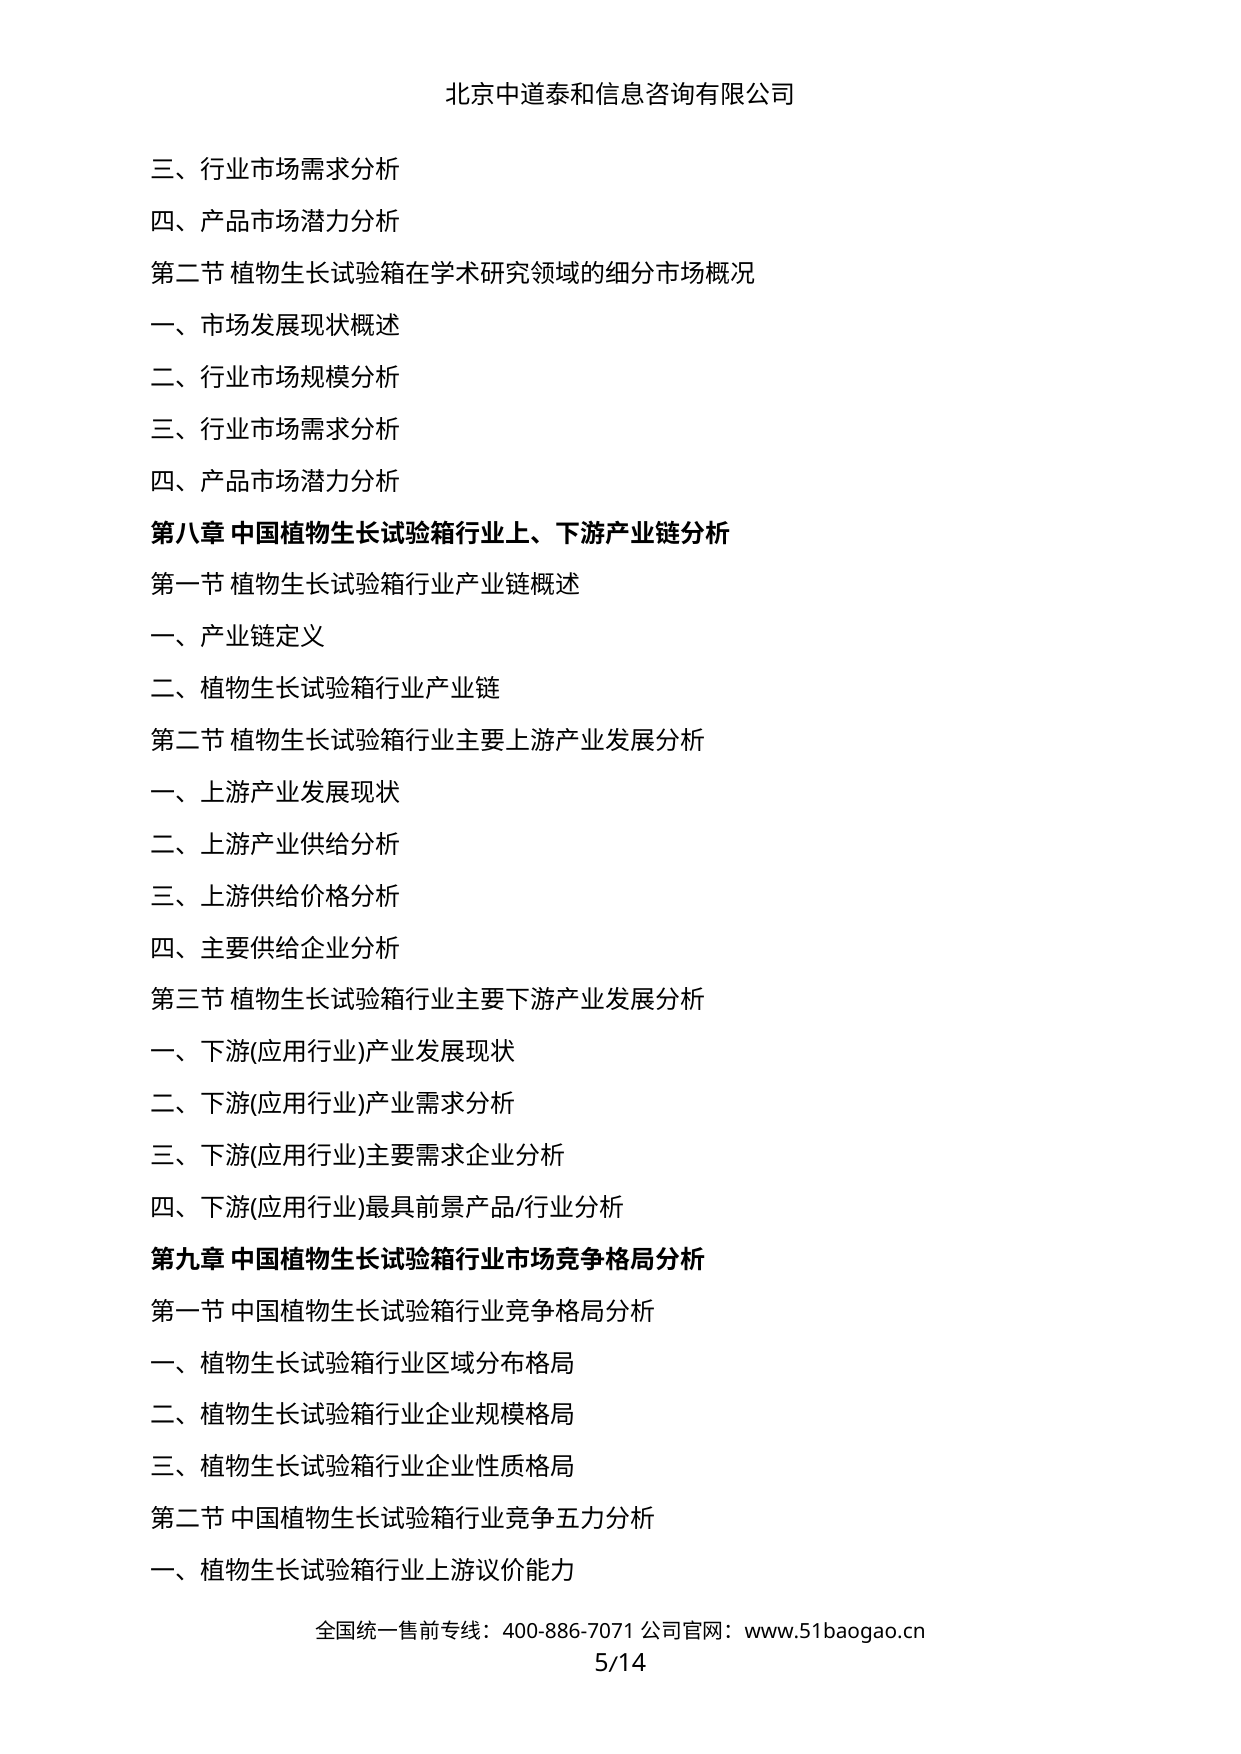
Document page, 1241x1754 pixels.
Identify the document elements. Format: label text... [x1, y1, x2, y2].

text 四、主要供给企业分析 [150, 928, 1090, 964]
text 四、产品市场潜力分析 [150, 202, 1090, 238]
text 三、植物生长试验箱行业企业性质格局 [150, 1447, 1090, 1483]
text 一、下游(应用行业)产业发展现状 [150, 1032, 1090, 1068]
text 四、下游(应用行业)最具前景产品/行业分析 [150, 1187, 1090, 1224]
text 三、下游(应用行业)主要需求企业分析 [150, 1136, 1090, 1172]
text 四、产品市场潜力分析 [150, 461, 1090, 497]
text 三、行业市场需求分析 [150, 409, 1090, 446]
text 二、上游产业供给分析 [150, 824, 1090, 861]
text 第八章 中国植物生长试验箱行业上、下游产业链分析 [150, 513, 1090, 549]
text 二、植物生长试验箱行业产业链 [150, 669, 1090, 705]
text 第九章 中国植物生长试验箱行业市场竞争格局分析 [150, 1239, 1090, 1276]
text 第一节 植物生长试验箱行业产业链概述 [150, 565, 1090, 601]
text 第二节 植物生长试验箱在学术研究领域的细分市场概况 [150, 254, 1090, 290]
text 三、上游供给价格分析 [150, 876, 1090, 912]
text 第二节 中国植物生长试验箱行业竞争五力分析 [150, 1499, 1090, 1535]
text 一、上游产业发展现状 [150, 772, 1090, 809]
text 一、植物生长试验箱行业区域分布格局 [150, 1343, 1090, 1379]
text 一、产业链定义 [150, 617, 1090, 653]
text 第二节 植物生长试验箱行业主要上游产业发展分析 [150, 721, 1090, 757]
text 第一节 中国植物生长试验箱行业竞争格局分析 [150, 1291, 1090, 1327]
text 三、行业市场需求分析 [150, 150, 1090, 186]
text 一、市场发展现状概述 [150, 306, 1090, 342]
text 二、行业市场规模分析 [150, 357, 1090, 394]
text 一、植物生长试验箱行业上游议价能力 [150, 1551, 1090, 1587]
text 第三节 植物生长试验箱行业主要下游产业发展分析 [150, 980, 1090, 1016]
text 二、植物生长试验箱行业企业规模格局 [150, 1395, 1090, 1431]
text 二、下游(应用行业)产业需求分析 [150, 1084, 1090, 1120]
